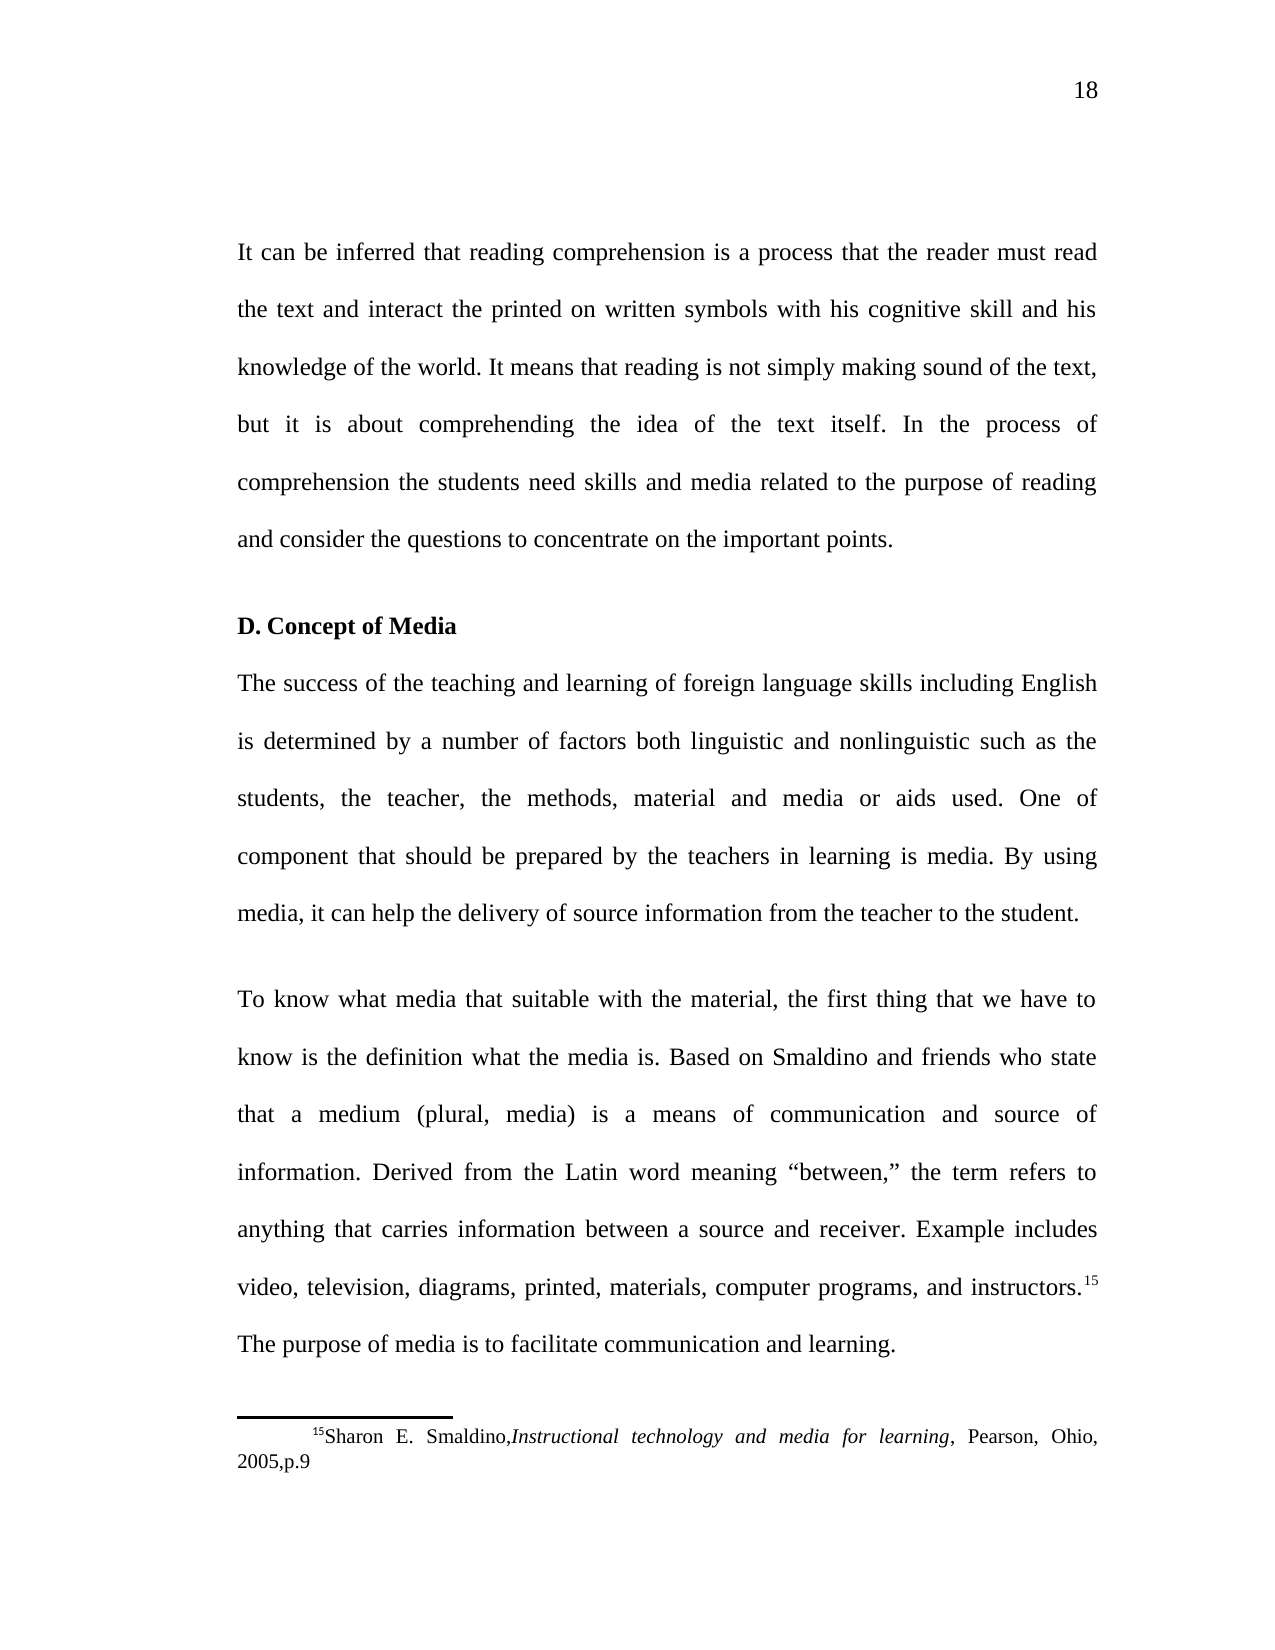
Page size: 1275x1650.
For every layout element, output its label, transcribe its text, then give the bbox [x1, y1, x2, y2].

text The success of the teaching and learning of foreign language skills including English is determined by a number of factors both linguistic and nonlinguistic such as the students, the teacher, the methods, material and media or aids used. One of component that should be prepared by the teachers in learning is media. By using media, it can help the delivery of source information from the teacher to the student. [237, 668, 1098, 927]
text It can be inferred that reading comprehension is a process that the reader must read the text and interact the printed on written symbols with his cognitive skill and his knowledge of the world. It means that reading is not simply making sound of the text, but it is about comprehending the idea of the text itself. In the process of comprehension the students need skills and media related to the purpose of reading and consider the questions to concentrate on the important points. [237, 237, 1098, 553]
text To know what media that suitable with the material, the first thing that we have to know is the definition what the media is. Based on Smaldino and friends who state that a medium (plural, media) is a means of communication and source of information. Derived from the Latin word meaning “between,” the term refers to anything that carries information between a source and receiver. Example includes video, television, diagrams, printed, materials, computer programs, and instructors. The purpose of media is to facilitate communication and learning. [237, 984, 1098, 1358]
list Concept of Media [237, 611, 1098, 639]
